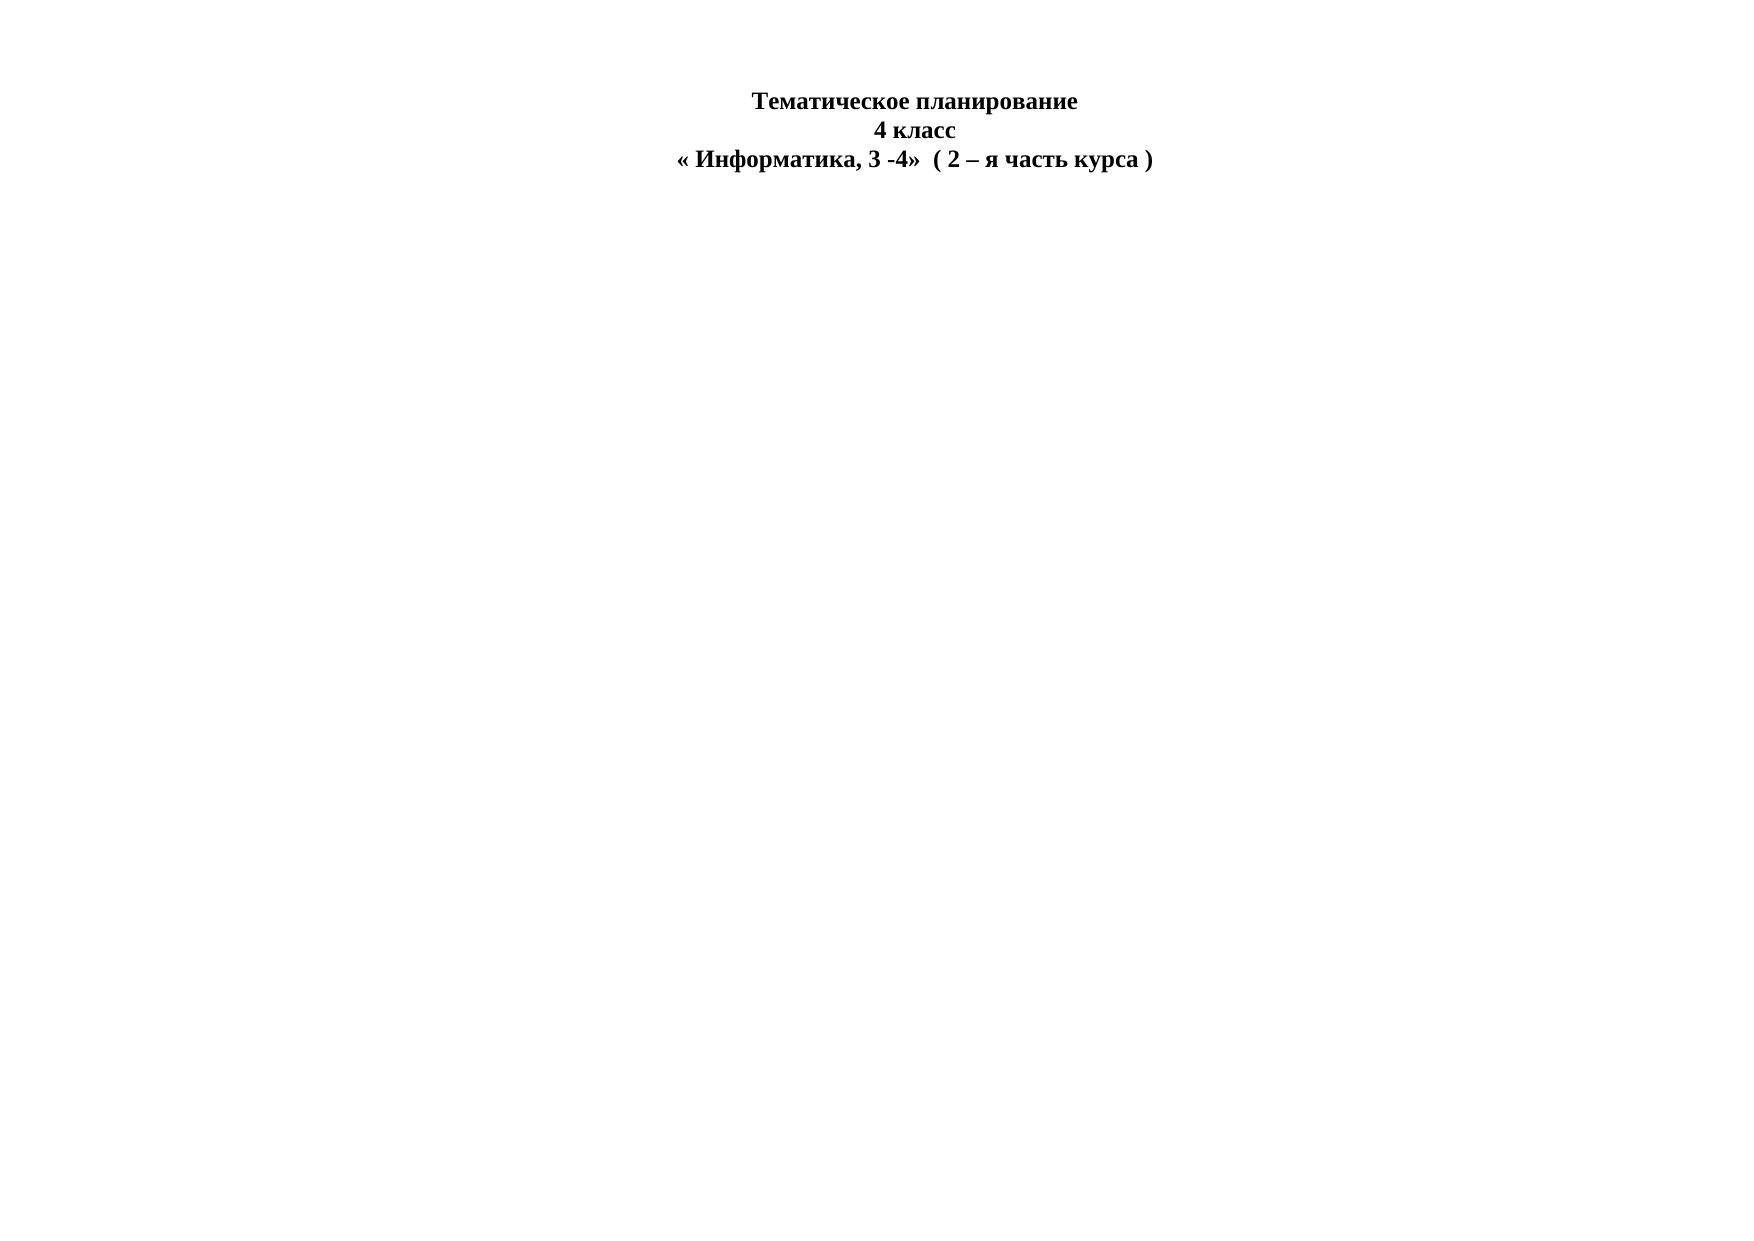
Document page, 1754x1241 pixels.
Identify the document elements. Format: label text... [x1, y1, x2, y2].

text Тематическое планирование [207, 86, 1623, 115]
text 4 класс [207, 115, 1623, 144]
text « Информатика, 3 -4» ( 2 – я часть курса ) [207, 144, 1623, 172]
